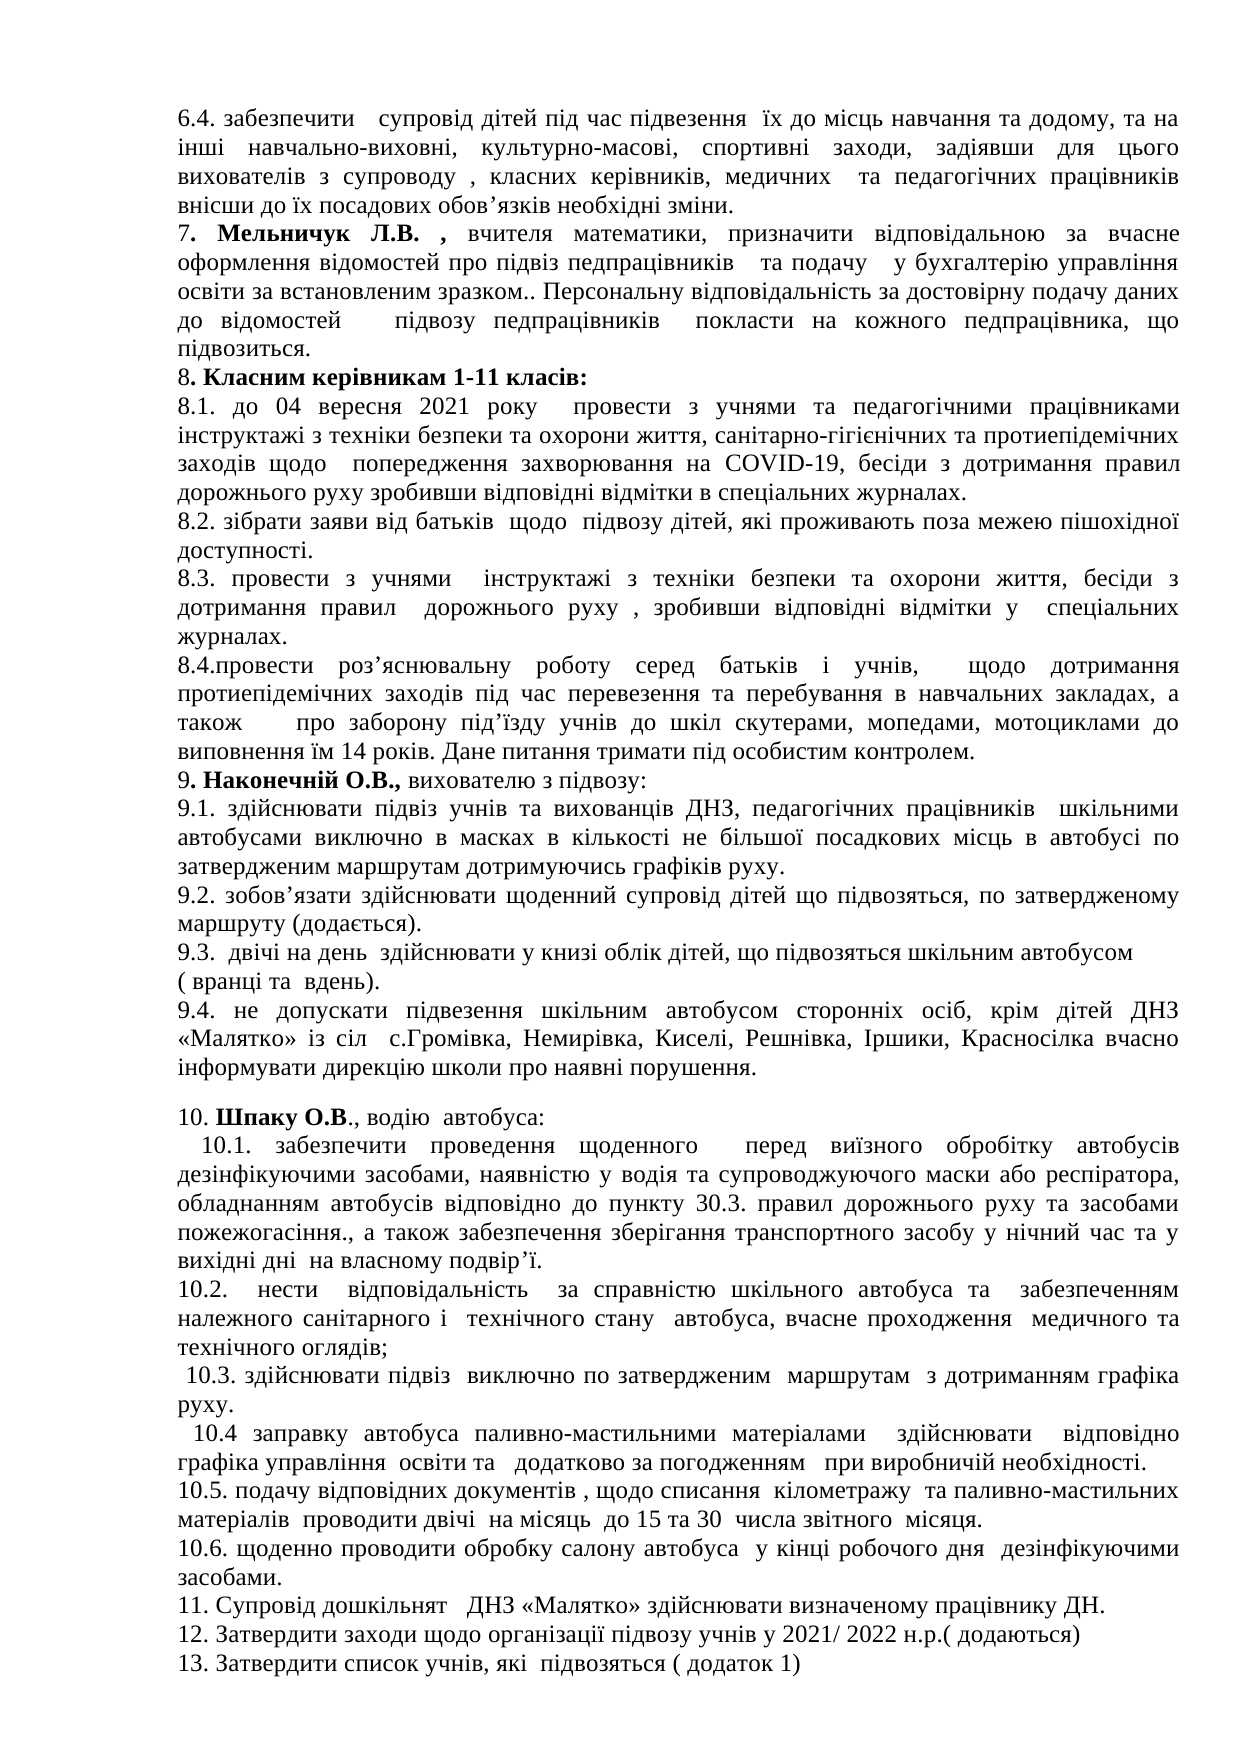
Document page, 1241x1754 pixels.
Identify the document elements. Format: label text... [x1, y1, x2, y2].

text 12. Затвердити заходи щодо організації підвозу учнів у 2021/ 2022 н.р.( додаються) [177, 1619, 1181, 1648]
text 8.4.провести роз’яснювальну роботу серед батьків і учнів, щодо дотримання протиепідемічних заходів під час перевезення та перебування в навчальних закладах, а також про заборону під’їзду учнів до шкіл скутерами, мопедами, мотоциклами до виповнення їм 14 років. Дане питання тримати під особистим контролем. [177, 650, 1181, 765]
text 11. Супровід дошкільнят ДНЗ «Малятко» здійснювати визначеному працівнику ДН. [177, 1591, 1181, 1619]
text 6.4. забезпечити супровід дітей під час підвезення їх до місць навчання та додому, та на інші навчально-виховні, культурно-масові, спортивні заходи, задіявши для цього вихователів з супроводу , класних керівників, медичних та педагогічних працівників внісши до їх посадових обов’язків необхідні зміни. [177, 103, 1181, 218]
text 9.2. зобов’язати здійснювати щоденний супровід дітей що підвозяться, по затвердженому маршруту (додається). [177, 880, 1181, 937]
text 8. Класним керівникам 1-11 класів: [177, 362, 1181, 391]
text 10. Шпаку О.В., водію автобуса: [177, 1102, 1181, 1131]
text 13. Затвердити список учнів, які підвозяться ( додаток 1) [177, 1648, 1181, 1677]
text 10.3. здійснювати підвіз виключно по затвердженим маршрутам з дотриманням графіка руху. [177, 1361, 1181, 1418]
text 9.3. двічі на день здійснювати у книзі облік дітей, що підвозяться шкільним автобусом [177, 937, 1181, 966]
text 10.2. нести відповідальність за справністю шкільного автобуса та забезпеченням належного санітарного і технічного стану автобуса, вчасне проходження медичного та технічного оглядів; [177, 1274, 1181, 1361]
text 9.4. не допускати підвезення шкільним автобусом сторонніх осіб, крім дітей ДНЗ «Малятко» із сіл с.Громівка, Немирівка, Киселі, Решнівка, Іршики, Красносілка вчасно інформувати дирекцію школи про наявні порушення. [177, 995, 1181, 1081]
text ( вранці та вдень). [177, 966, 1181, 995]
text 8.2. зібрати заяви від батьків щодо підвозу дітей, які проживають поза межею пішохідної доступності. [177, 506, 1181, 563]
text 8.1. до 04 вересня 2021 року провести з учнями та педагогічними працівниками інструктажі з техніки безпеки та охорони життя, санітарно-гігієнічних та протиепідемічних заходів щодо попередження захворювання на COVID-19, бесіди з дотримання правил дорожнього руху зробивши відповідні відмітки в спеціальних журналах. [177, 391, 1181, 506]
text 10.1. забезпечити проведення щоденного перед виїзного обробітку автобусів дезінфікуючими засобами, наявністю у водія та супроводжуючого маски або респіратора, обладнанням автобусів відповідно до пункту 30.3. правил дорожнього руху та засобами пожежогасіння., а також забезпечення зберігання транспортного засобу у нічний час та у вихідні дні на власному подвір’ї. [177, 1131, 1181, 1274]
text 8.3. провести з учнями інструктажі з техніки безпеки та охорони життя, бесіди з дотримання правил дорожнього руху , зробивши відповідні відмітки у спеціальних журналах. [177, 563, 1181, 650]
text 9. Наконечній О.В., вихователю з підвозу: [177, 765, 1181, 793]
text 9.1. здійснювати підвіз учнів та вихованців ДНЗ, педагогічних працівників шкільними автобусами виключно в масках в кількості не більшої посадкових місць в автобусі по затвердженим маршрутам дотримуючись графіків руху. [177, 793, 1181, 880]
text 7. Мельничук Л.В. , вчителя математики, призначити відповідальною за вчасне оформлення відомостей про підвіз педпрацівників та подачу у бухгалтерію управління освіти за встановленим зразком.. Персональну відповідальність за достовірну подачу даних до відомостей підвозу педпрацівників покласти на кожного педпрацівника, що підвозиться. [177, 218, 1181, 362]
text 10.6. щоденно проводити обробку салону автобуса у кінці робочого дня дезінфікуючими засобами. [177, 1533, 1181, 1591]
text 10.4 заправку автобуса паливно-мастильними матеріалами здійснювати відповідно графіка управління освіти та додатково за погодженням при виробничій необхідності. [177, 1418, 1181, 1476]
text 10.5. подачу відповідних документів , щодо списання кілометражу та паливно-мастильних матеріалів проводити двічі на місяць до 15 та 30 числа звітного місяця. [177, 1476, 1181, 1533]
